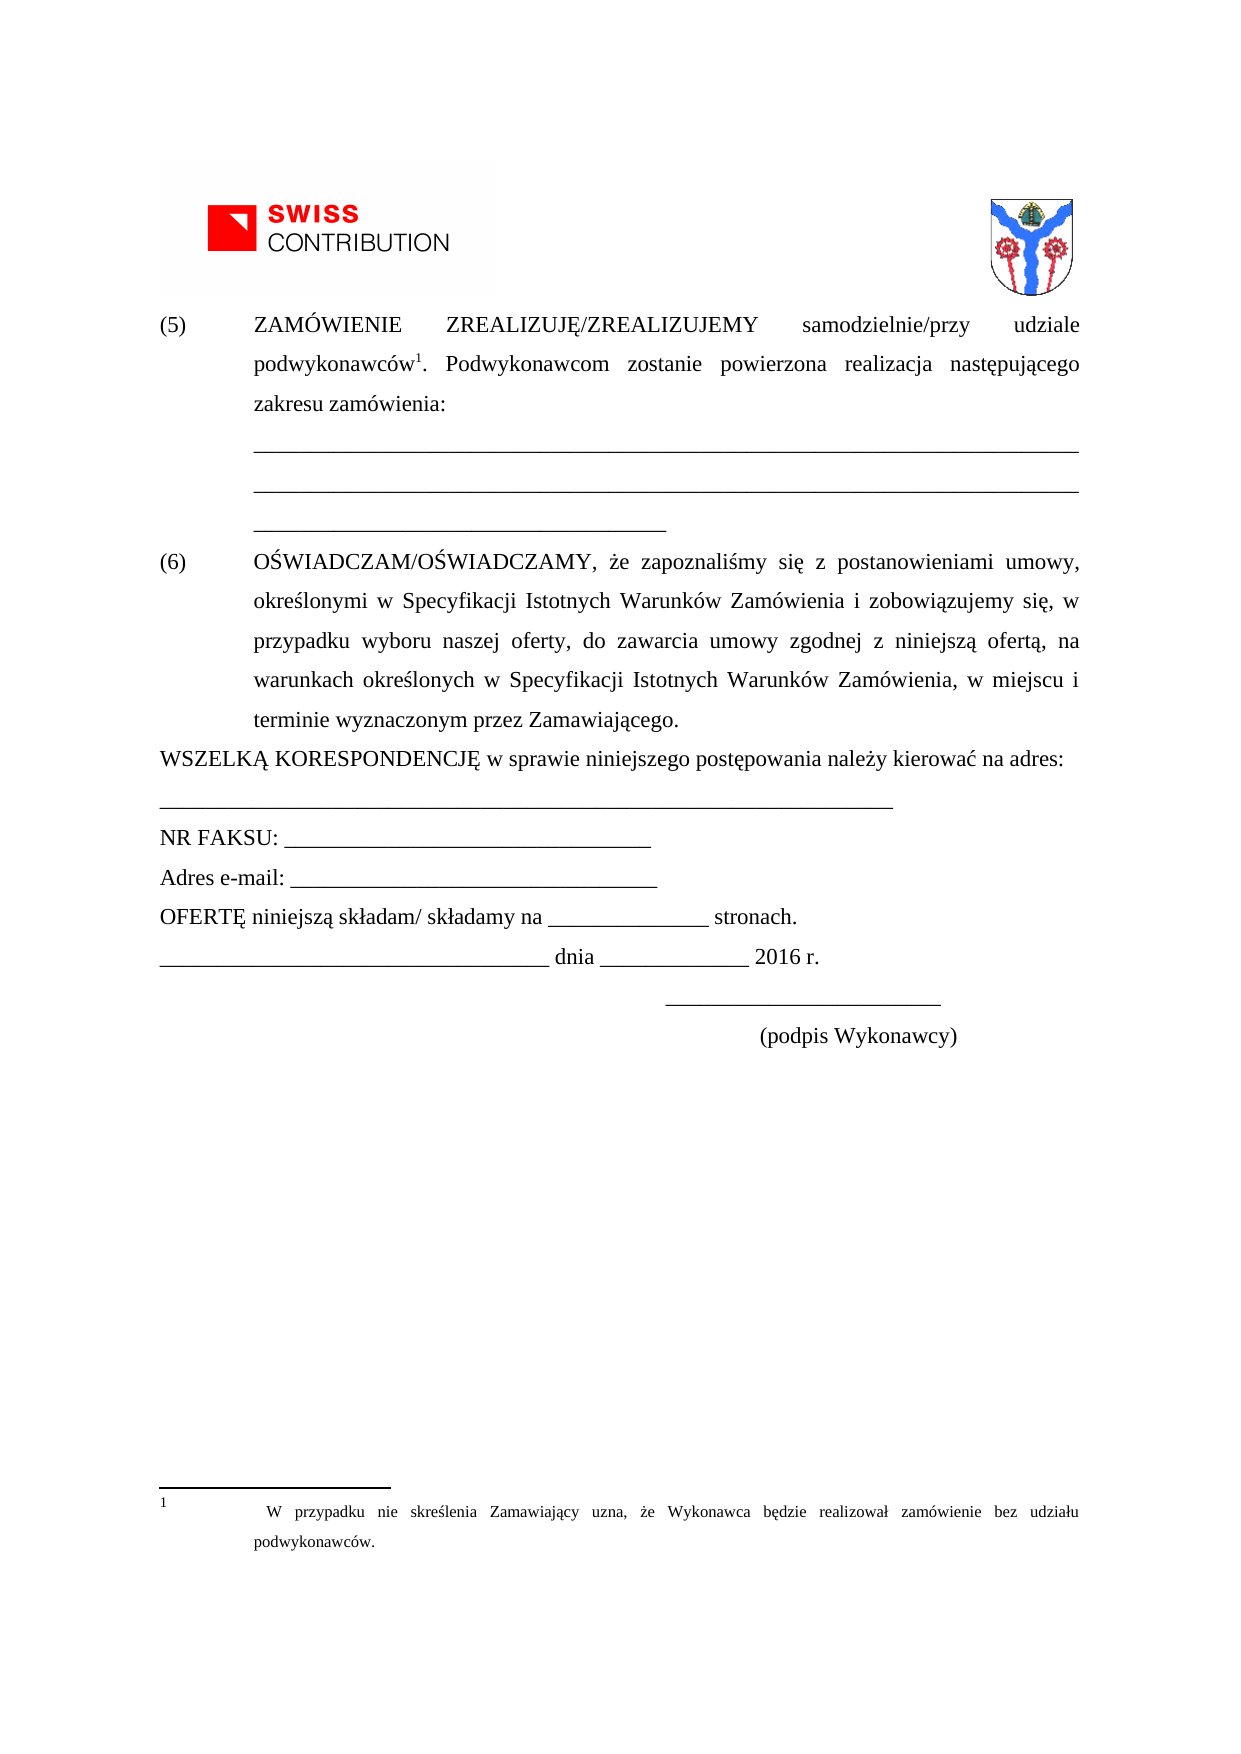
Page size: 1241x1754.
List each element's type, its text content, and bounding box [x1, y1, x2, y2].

text OFERTĘ niniejszą składam/ składamy na ______________ stronach. [159, 903, 1081, 929]
picture [159, 159, 497, 297]
list WSZELKĄ KORESPONDENCJĘ w sprawie niniejszego postępowania należy kierować na adres: [159, 745, 1081, 772]
text ________________________________________________________________ [159, 785, 1081, 811]
text Adres e-mail: ________________________________ [159, 864, 1081, 890]
text __________________________________ dnia _____________ 2016 r. [159, 943, 1081, 969]
text (6) OŚWIADCZAM/OŚWIADCZAMY, że zapoznaliśmy się z postanowieniami umowy, określonymi w Specyfikacji Istotnych Warunków Zamówienia i zobowiązujemy się, w przypadku wyboru naszej oferty, do zawarcia umowy zgodnej z niniejszą ofertą, na warunkach określonych w Specyfikacji Istotnych Warunków Zamówienia, w miejscu i terminie wyznaczonym przez Zamawiającego. [159, 548, 1081, 732]
text ________________________ (podpis Wykonawcy) [666, 982, 1081, 1048]
picture [990, 199, 1074, 297]
text (5) ZAMÓWIENIE ZREALIZUJĘ/ZREALIZUJEMY samodzielnie/przy udziale podwykonawców. Podwykonawcom zostanie powierzona realizacja następującego zakresu zamówienia: [159, 311, 1081, 416]
text NR FAKSU: ________________________________ [159, 824, 1081, 851]
text ____________________________________________________________________________________________________________________________________________________________________________________ [253, 429, 1081, 535]
